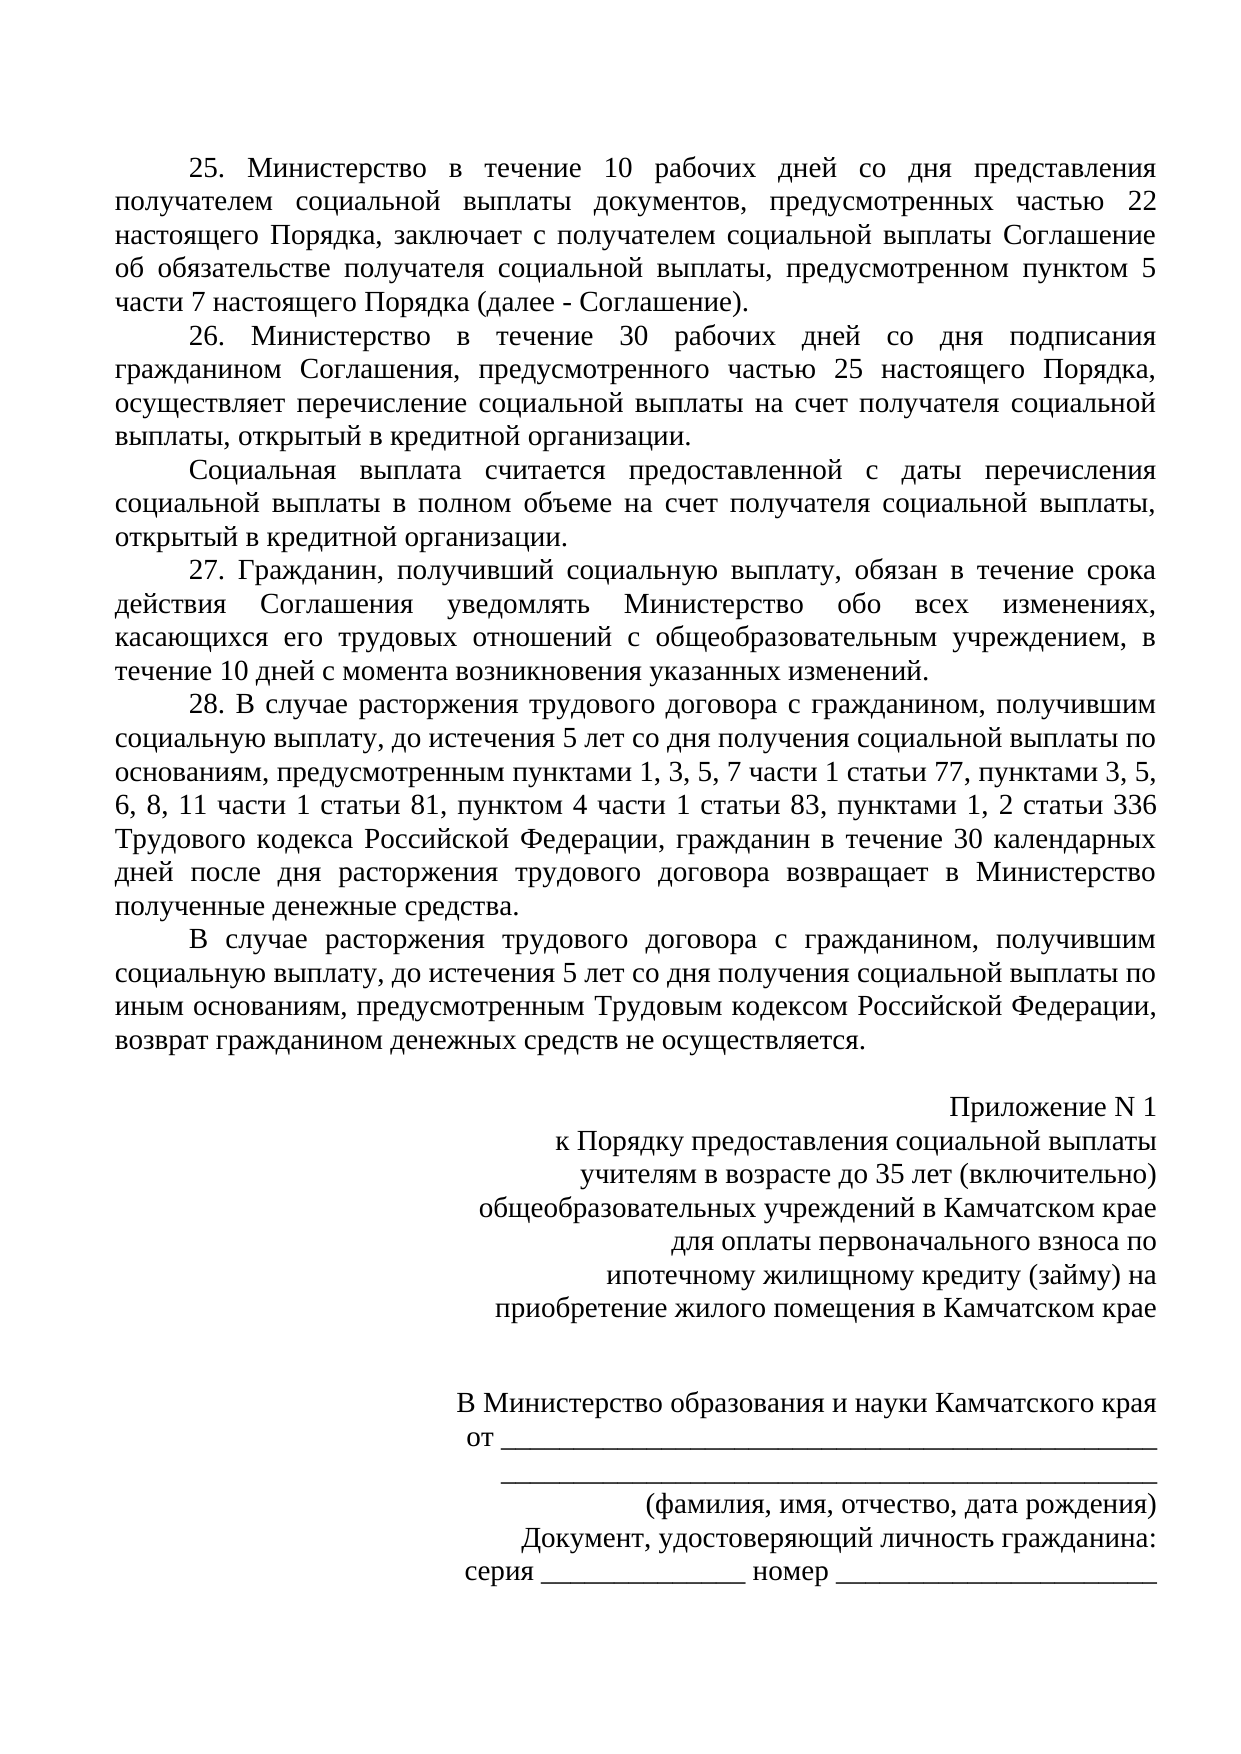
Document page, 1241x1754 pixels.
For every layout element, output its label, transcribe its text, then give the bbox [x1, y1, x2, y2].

text 26. Министерство в течение 30 рабочих дней со дня подписания гражданином Соглашения, предусмотренного частью 25 настоящего Порядка, осуществляет перечисление социальной выплаты на счет получателя социальной выплаты, открытый в кредитной организации. [114, 318, 1157, 452]
text Социальная выплата считается предоставленной с даты перечисления социальной выплаты в полном объеме на счет получателя социальной выплаты, открытый в кредитной организации. [114, 452, 1157, 552]
text 27. Гражданин, получивший социальную выплату, обязан в течение срока действия Соглашения уведомлять Министерство обо всех изменениях, касающихся его трудовых отношений с общеобразовательным учреждением, в течение 10 дней с момента возникновения указанных изменений. [114, 552, 1157, 687]
text серия ______________ номер ______________________ [114, 1553, 1157, 1587]
text _____________________________________________ [114, 1453, 1157, 1486]
text Приложение N 1 к Порядку предоставления социальной выплаты учителям в возрасте до 35 лет (включительно) общеобразовательных учреждений в Камчатском крае для оплаты первоначального взноса по ипотечному жилищному кредиту (займу) на приобретение жилого помещения в Камчатском крае [114, 1089, 1157, 1352]
text В случае расторжения трудового договора с гражданином, получившим социальную выплату, до истечения 5 лет со дня получения социальной выплаты по иным основаниям, предусмотренным Трудовым кодексом Российской Федерации, возврат гражданином денежных средств не осуществляется. [114, 921, 1157, 1056]
text (фамилия, имя, отчество, дата рождения) [114, 1486, 1157, 1520]
text Документ, удостоверяющий личность гражданина: [114, 1520, 1157, 1553]
text 28. В случае расторжения трудового договора с гражданином, получившим социальную выплату, до истечения 5 лет со дня получения социальной выплаты по основаниям, предусмотренным пунктами 1, 3, 5, 7 части 1 статьи 77, пунктами 3, 5, 6, 8, 11 части 1 статьи 81, пунктом 4 части 1 статьи 83, пунктами 1, 2 статьи 336 Трудового кодекса Российской Федерации, гражданин в течение 30 календарных дней после дня расторжения трудового договора возвращает в Министерство полученные денежные средства. [114, 687, 1157, 921]
text от _____________________________________________ [114, 1419, 1157, 1453]
text 25. Министерство в течение 10 рабочих дней со дня представления получателем социальной выплаты документов, предусмотренных частью 22 настоящего Порядка, заключает с получателем социальной выплаты Соглашение об обязательстве получателя социальной выплаты, предусмотренном пунктом 5 части 7 настоящего Порядка (далее - Соглашение). [114, 150, 1157, 318]
text В Министерство образования и науки Камчатского края [114, 1386, 1157, 1419]
